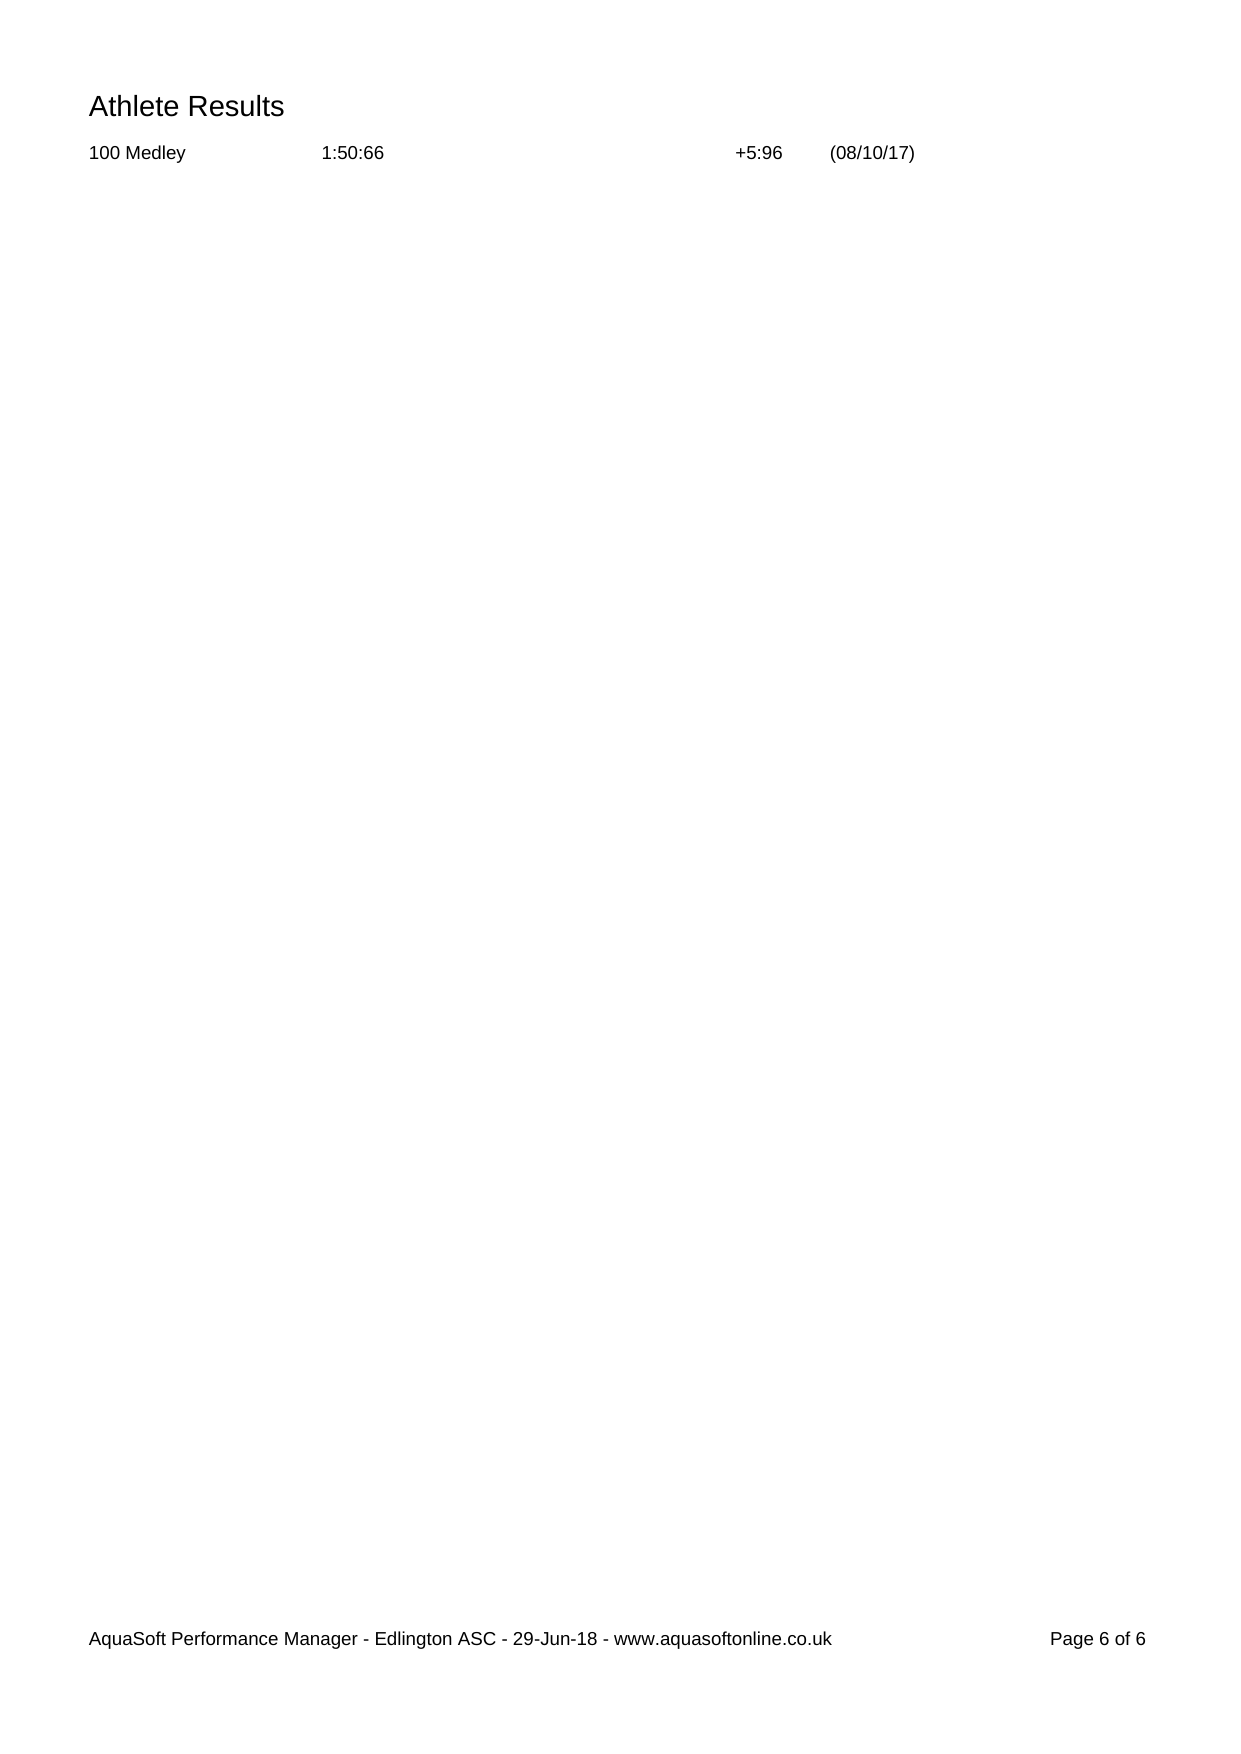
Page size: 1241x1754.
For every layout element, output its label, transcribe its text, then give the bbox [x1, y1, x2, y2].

text AquaSoft Performance Manager - Edlington ASC - 29-Jun-18 - www.aquasoftonline.co.uk Page 6 of 6 [89, 1627, 1152, 1649]
text Athlete Results [89, 89, 1152, 122]
text 100 Medley 1:50:66 +5:96 (08/10/17) [89, 142, 1152, 164]
